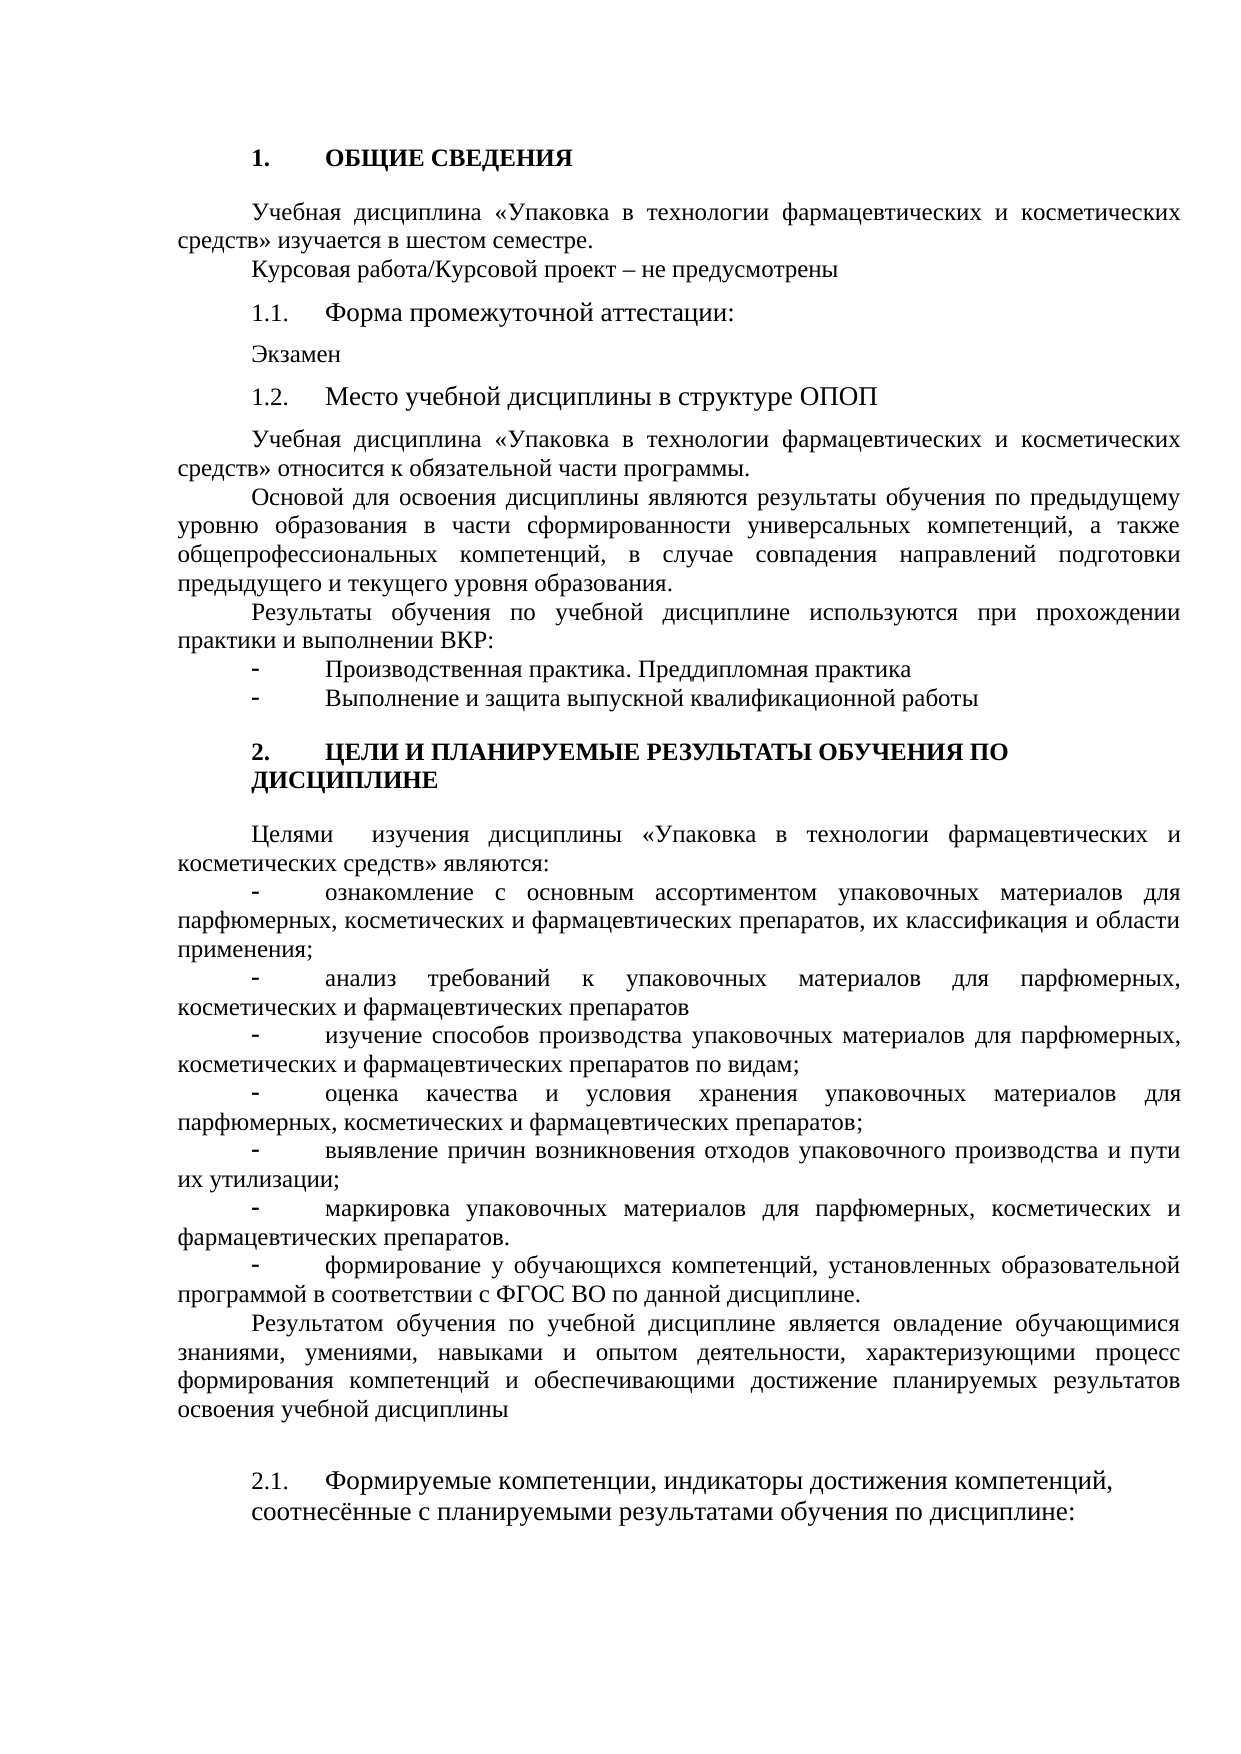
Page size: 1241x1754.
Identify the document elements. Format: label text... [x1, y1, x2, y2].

list Курсовая работа/Курсовой проект – не предусмотрены [177, 254, 1181, 283]
subtitle Форма промежуточной аттестации: [251, 296, 1181, 327]
list оценка качества и условия хранения упаковочных материалов для парфюмерных, косметических и фармацевтических препаратов; [177, 1078, 1181, 1135]
text Экзамен [177, 339, 1181, 368]
list изучение способов производства упаковочных материалов для парфюмерных, косметических и фармацевтических препаратов по видам; [177, 1020, 1181, 1078]
list Производственная практика. Преддипломная практика [177, 654, 1181, 683]
list Основой для освоения дисциплины являются результаты обучения по предыдущему уровню образования в части сформированности универсальных компетенций, а также общепрофессиональных компетенций, в случае совпадения направлений подготовки предыдущего и текущего уровня образования. [177, 482, 1181, 597]
list выявление причин возникновения отходов упаковочного производства и пути их утилизации; [177, 1135, 1181, 1193]
subtitle Формируемые компетенции, индикаторы достижения компетенций, соотнесённые с планируемыми результатами обучения по дисциплине: [251, 1464, 1181, 1526]
list ознакомление с основным ассортиментом упаковочных материалов для парфюмерных, косметических и фармацевтических препаратов, их классификация и области применения; [177, 877, 1181, 963]
subtitle Место учебной дисциплины в структуре ОПОП [251, 381, 1181, 412]
list Результаты обучения по учебной дисциплине используются при прохождении практики и выполнении ВКР: [177, 597, 1181, 654]
subtitle ОБЩИЕ СВЕДЕНИЯ [251, 143, 1181, 172]
list Учебная дисциплина «Упаковка в технологии фармацевтических и косметических средств» изучается в шестом семестре. [177, 197, 1181, 254]
list Результатом обучения по учебной дисциплине является овладение обучающимися знаниями, умениями, навыками и опытом деятельности, характеризующими процесс формирования компетенций и обеспечивающими достижение планируемых результатов освоения учебной дисциплины [177, 1308, 1181, 1423]
list формирование у обучающихся компетенций, установленных образовательной программой в соответствии с ФГОС ВО по данной дисциплине. [177, 1250, 1181, 1308]
list Выполнение и защита выпускной квалификационной работы [177, 683, 1181, 712]
list Учебная дисциплина «Упаковка в технологии фармацевтических и косметических средств» относится к обязательной части программы. [177, 424, 1181, 482]
subtitle ЦЕЛИ И ПЛАНИРУЕМЫЕ РЕЗУЛЬТАТЫ ОБУЧЕНИЯ ПО ДИСЦИПЛИНЕ [251, 737, 1181, 794]
list маркировка упаковочных материалов для парфюмерных, косметических и фармацевтических препаратов. [177, 1193, 1181, 1250]
list Целями изучения дисциплины «Упаковка в технологии фармацевтических и косметических средств» являются: [177, 819, 1181, 877]
list анализ требований к упаковочных материалов для парфюмерных, косметических и фармацевтических препаратов [177, 963, 1181, 1020]
